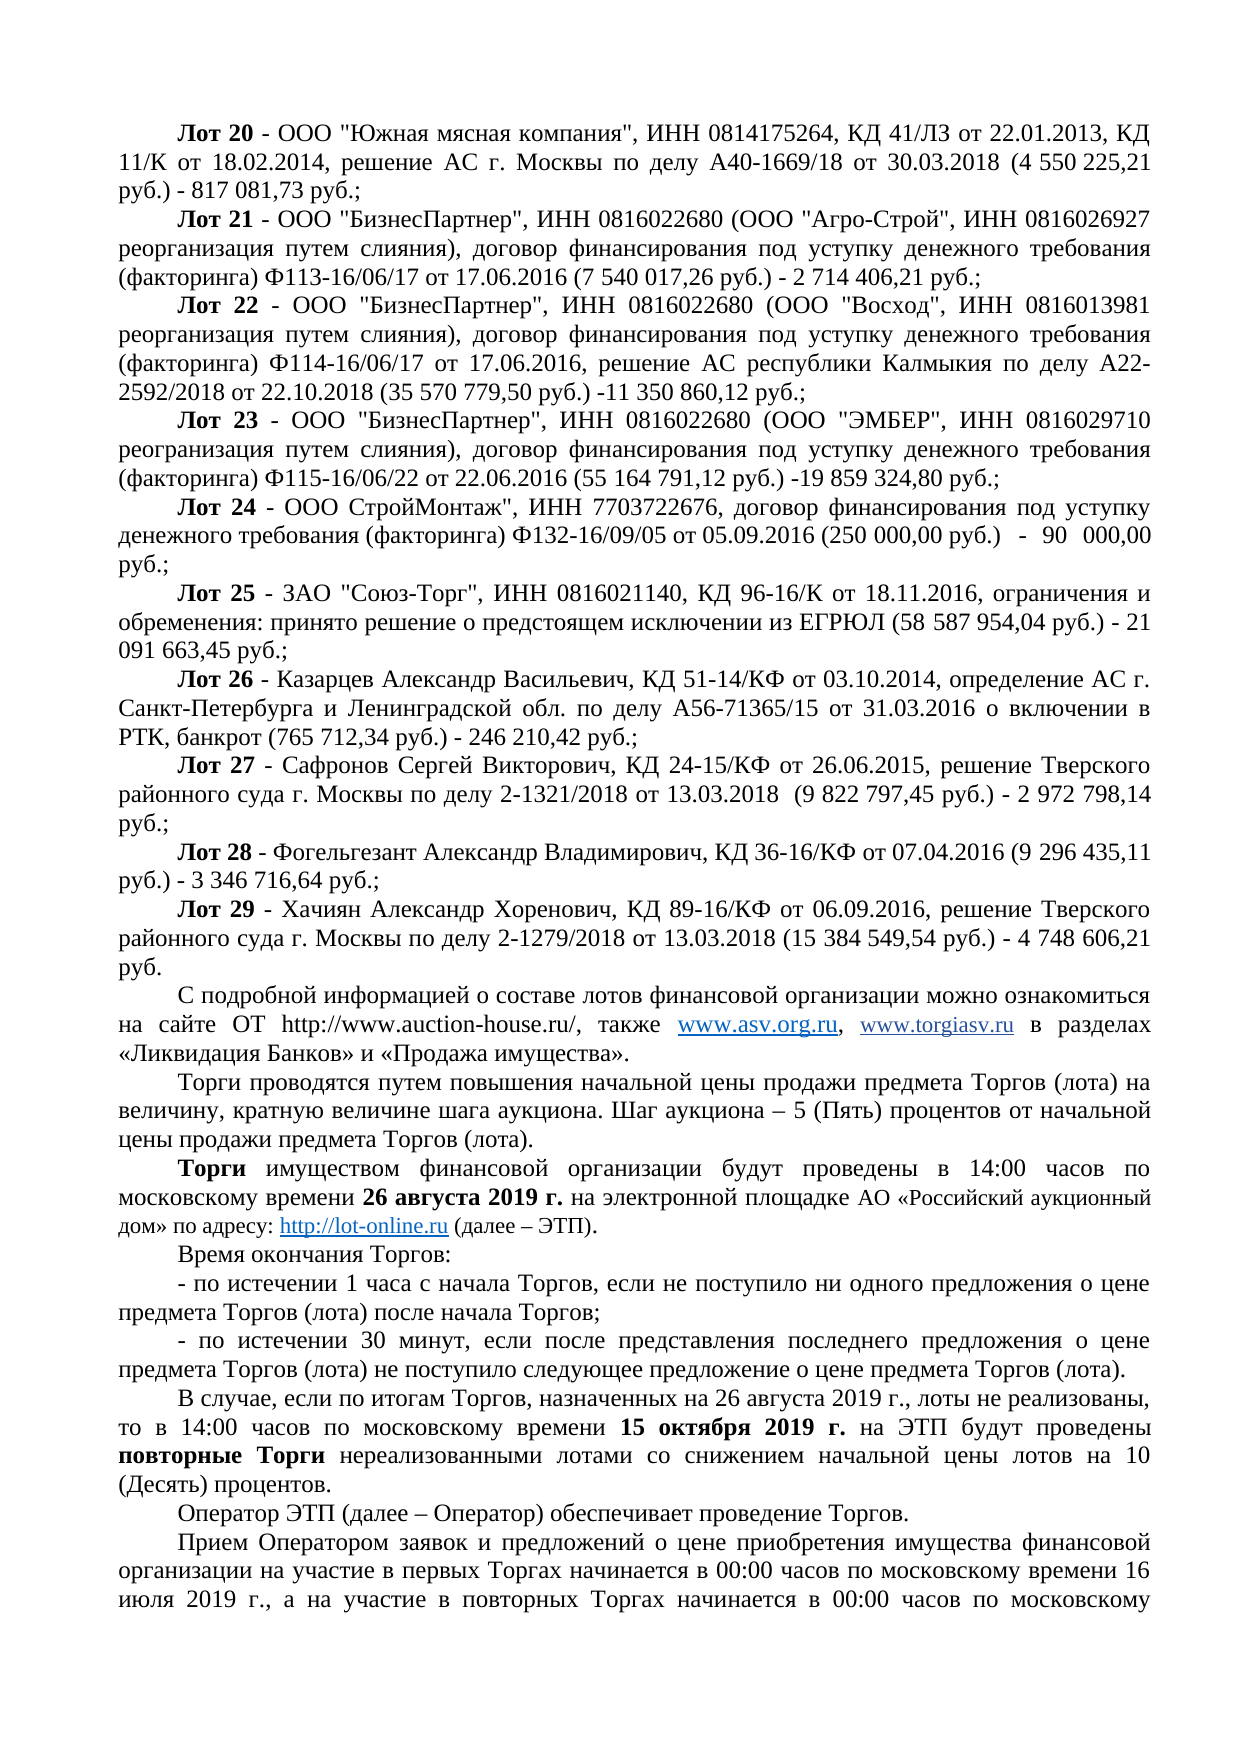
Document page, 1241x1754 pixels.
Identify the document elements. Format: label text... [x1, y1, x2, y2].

text Торги имуществом финансовой организации будут проведены в 14:00 часов по московскому времени 26 августа 2019 г. на электронной площадке АО «Российский аукционный дом» по адресу: http://lot-online.ru (далее – ЭТП). [118, 1153, 1151, 1239]
text Лот 20 - ООО "Южная мясная компания", ИНН 0814175264, КД 41/ЛЗ от 22.01.2013, КД 11/К от 18.02.2014, решение АС г. Москвы по делу А40-1669/18 от 30.03.2018 (4 550 225,21 руб.) - 817 081,73 руб.; [118, 118, 1151, 204]
text Торги проводятся путем повышения начальной цены продажи предмета Торгов (лота) на величину, кратную величине шага аукциона. Шаг аукциона – 5 (Пять) процентов от начальной цены продажи предмета Торгов (лота). [118, 1067, 1151, 1153]
text Лот 21 - ООО "БизнесПартнер", ИНН 0816022680 (ООО "Агро-Строй", ИНН 0816026927 реорганизация путем слияния), договор финансирования под уступку денежного требования (факторинга) Ф113-16/06/17 от 17.06.2016 (7 540 017,26 руб.) - 2 714 406,21 руб.; [118, 204, 1151, 291]
text Лот 23 - ООО "БизнесПартнер", ИНН 0816022680 (ООО "ЭМБЕР", ИНН 0816029710 реогранизация путем слияния), договор финансирования под уступку денежного требования (факторинга) Ф115-16/06/22 от 22.06.2016 (55 164 791,12 руб.) -19 859 324,80 руб.; [118, 406, 1151, 492]
text Лот 26 - Казарцев Александр Васильевич, КД 51-14/КФ от 03.10.2014, определение АС г. Санкт-Петербурга и Ленинградской обл. по делу А56-71365/15 от 31.03.2016 о включении в РТК, банкрот (765 712,34 руб.) - 246 210,42 руб.; [118, 664, 1151, 751]
text Время окончания Торгов: [118, 1239, 1151, 1268]
text - по истечении 1 часа с начала Торгов, если не поступило ни одного предложения о цене предмета Торгов (лота) после начала Торгов; [118, 1268, 1151, 1326]
text Лот 22 - ООО "БизнесПартнер", ИНН 0816022680 (ООО "Восход", ИНН 0816013981 реорганизация путем слияния), договор финансирования под уступку денежного требования (факторинга) Ф114-16/06/17 от 17.06.2016, решение АС республики Калмыкия по делу А22-2592/2018 от 22.10.2018 (35 570 779,50 руб.) -11 350 860,12 руб.; [118, 291, 1151, 406]
text Лот 28 - Фогельгезант Александр Владимирович, КД 36-16/КФ от 07.04.2016 (9 296 435,11 руб.) - 3 346 716,64 руб.; [118, 837, 1151, 894]
text Лот 24 - ООО СтройМонтаж", ИНН 7703722676, договор финансирования под уступку денежного требования (факторинга) Ф132-16/09/05 от 05.09.2016 (250 000,00 руб.) - 90 000,00 руб.; [118, 492, 1151, 578]
text Оператор ЭТП (далее – Оператор) обеспечивает проведение Торгов. [118, 1498, 1151, 1527]
text Лот 27 - Сафронов Сергей Викторович, КД 24-15/КФ от 26.06.2015, решение Тверского районного суда г. Москвы по делу 2-1321/2018 от 13.03.2018 (9 822 797,45 руб.) - 2 972 798,14 руб.; [118, 751, 1151, 837]
text - по истечении 30 минут, если после представления последнего предложения о цене предмета Торгов (лота) не поступило следующее предложение о цене предмета Торгов (лота). [118, 1326, 1151, 1383]
text Лот 29 - Хачиян Александр Хоренович, КД 89-16/КФ от 06.09.2016, решение Тверского районного суда г. Москвы по делу 2-1279/2018 от 13.03.2018 (15 384 549,54 руб.) - 4 748 606,21 руб. [118, 894, 1151, 981]
text С подробной информацией о составе лотов финансовой организации можно ознакомиться на сайте ОТ http://www.auction-house.ru/, также www.asv.org.ru, www.torgiasv.ru в разделах «Ликвидация Банков» и «Продажа имущества». [118, 981, 1151, 1067]
text Лот 25 - ЗАО "Союз-Торг", ИНН 0816021140, КД 96-16/К от 18.11.2016, ограничения и обременения: принято решение о предстоящем исключении из ЕГРЮЛ (58 587 954,04 руб.) - 21 091 663,45 руб.; [118, 578, 1151, 664]
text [118, 1527, 1151, 1613]
text В случае, если по итогам Торгов, назначенных на 26 августа 2019 г., лоты не реализованы, то в 14:00 часов по московскому времени 15 октября 2019 г. на ЭТП будут проведены повторные Торги нереализованными лотами со снижением начальной цены лотов на 10 (Десять) процентов. [118, 1383, 1151, 1498]
